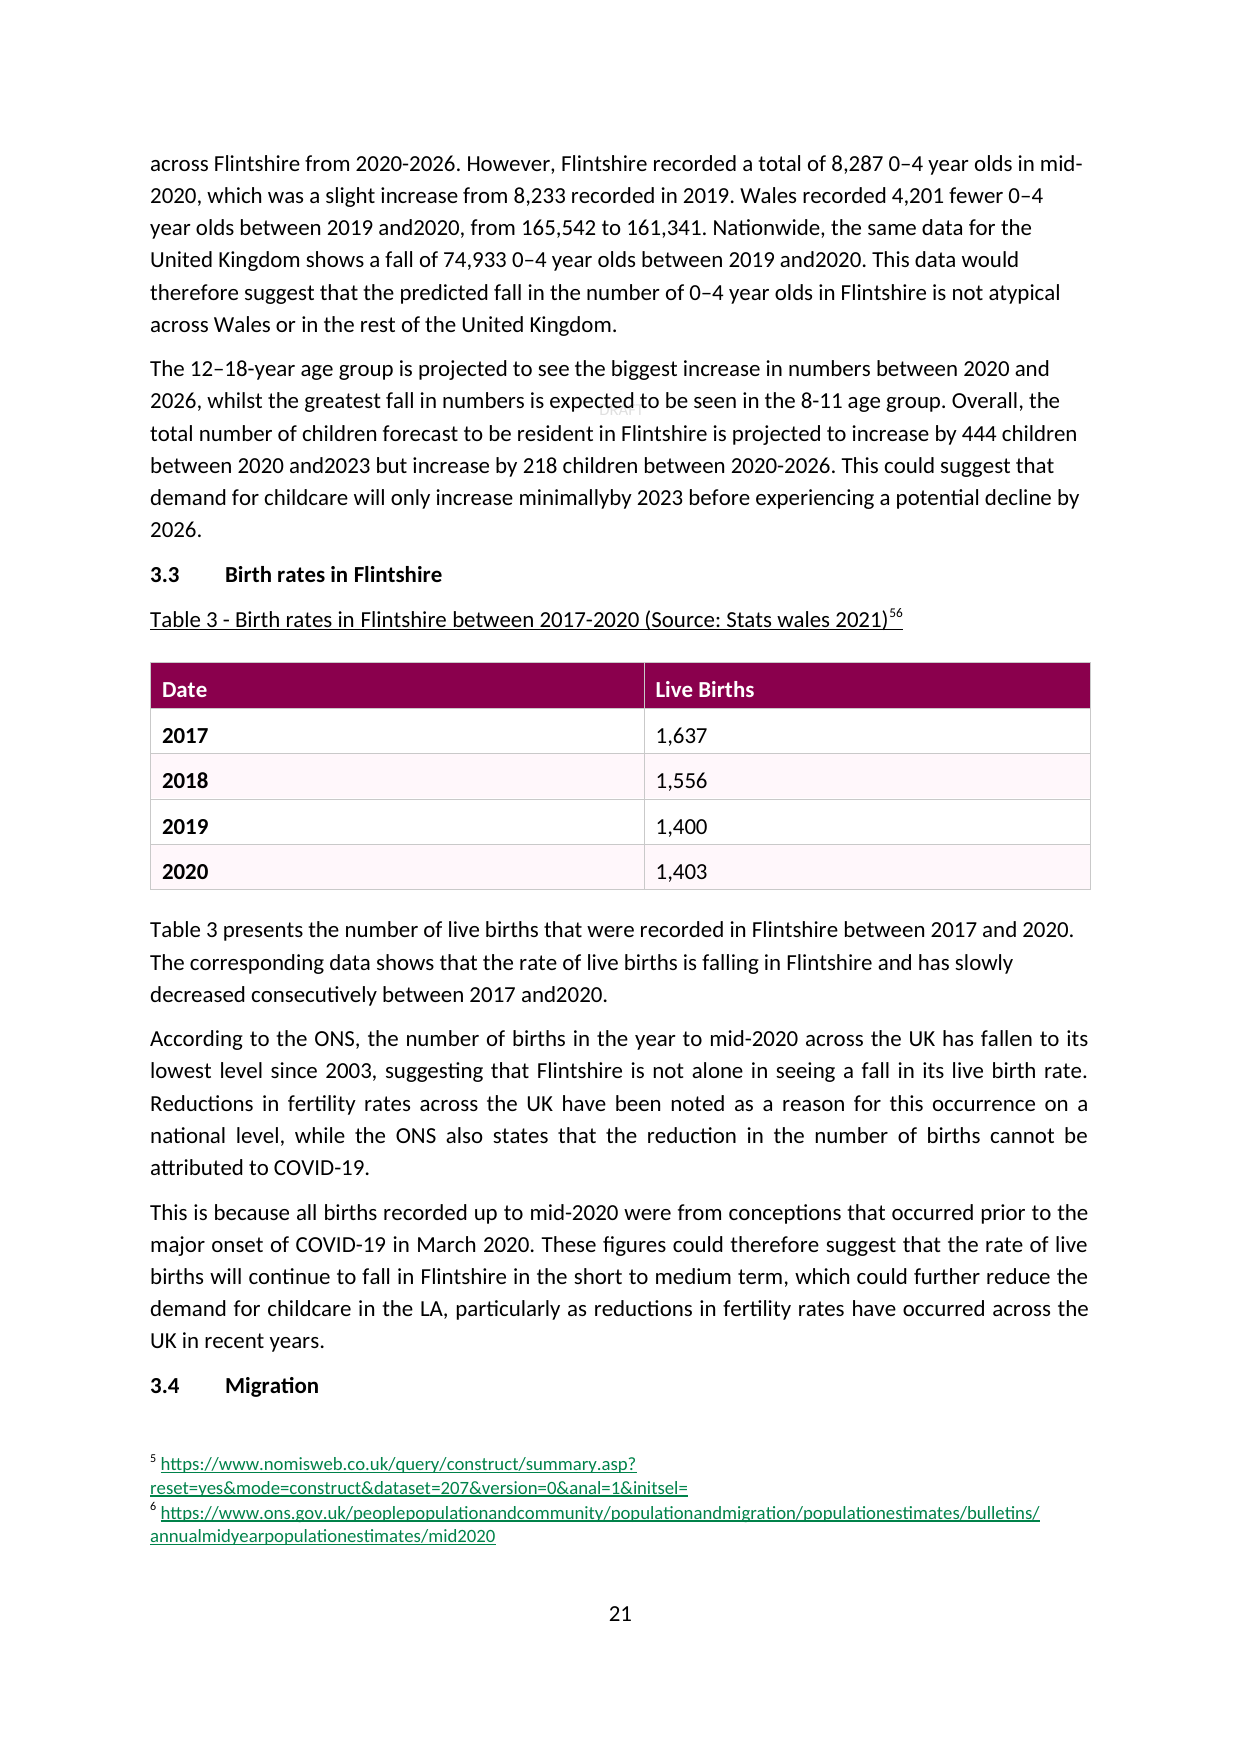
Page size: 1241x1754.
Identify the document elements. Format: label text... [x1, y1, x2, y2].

text 3.4 Migration [150, 1371, 1090, 1399]
text The 12–18-year age group is projected to see the biggest increase in numbers between 2020 and 2026, whilst the greatest fall in numbers is expected to be seen in the 8-11 age group. Overall, the total number of children forecast to be resident in Flintshire is projected to increase by 444 children between 2020 and2023 but increase by 218 children between 2020-2026. This could suggest that demand for childcare will only increase minimallyby 2023 before experiencing a potential decline by 2026. [150, 354, 1090, 543]
table_cell 1,556 [645, 754, 1090, 798]
text According to the ONS, the number of births in the year to mid-2020 across the UK has fallen to its lowest level since 2003, suggesting that Flintshire is not alone in seeing a fall in its live birth rate. Reductions in fertility rates across the UK have been noted as a reason for this occurrence on a national level, while the ONS also states that the reduction in the number of births cannot be attributed to COVID-19. [150, 1024, 1090, 1181]
table_cell 1,637 [645, 709, 1090, 753]
table_cell 1,400 [645, 800, 1090, 844]
table_header Live Births [645, 663, 1090, 708]
table_cell 2020 [151, 845, 644, 889]
table_cell 2019 [151, 800, 644, 844]
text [150, 149, 1090, 338]
table_cell 2017 [151, 709, 644, 753]
text 3.3 Birth rates in Flintshire [150, 560, 1090, 588]
text Table 3 presents the number of live births that were recorded in Flintshire between 2017 and 2020. The corresponding data shows that the rate of live births is falling in Flintshire and has slowly decreased consecutively between 2017 and2020. [150, 915, 1090, 1008]
table_cell 1,403 [645, 845, 1090, 889]
table_header Date [151, 663, 644, 708]
text This is because all births recorded up to mid-2020 were from conceptions that occurred prior to the major onset of COVID-19 in March 2020. These figures could therefore suggest that the rate of live births will continue to fall in Flintshire in the short to medium term, which could further reduce the demand for childcare in the LA, particularly as reductions in fertility rates have occurred across the UK in recent years. [150, 1198, 1090, 1355]
text Table 3 - Birth rates in Flintshire between 2017-2020 (Source: Stats wales 2021) [150, 605, 1090, 633]
table_cell 2018 [151, 754, 644, 798]
